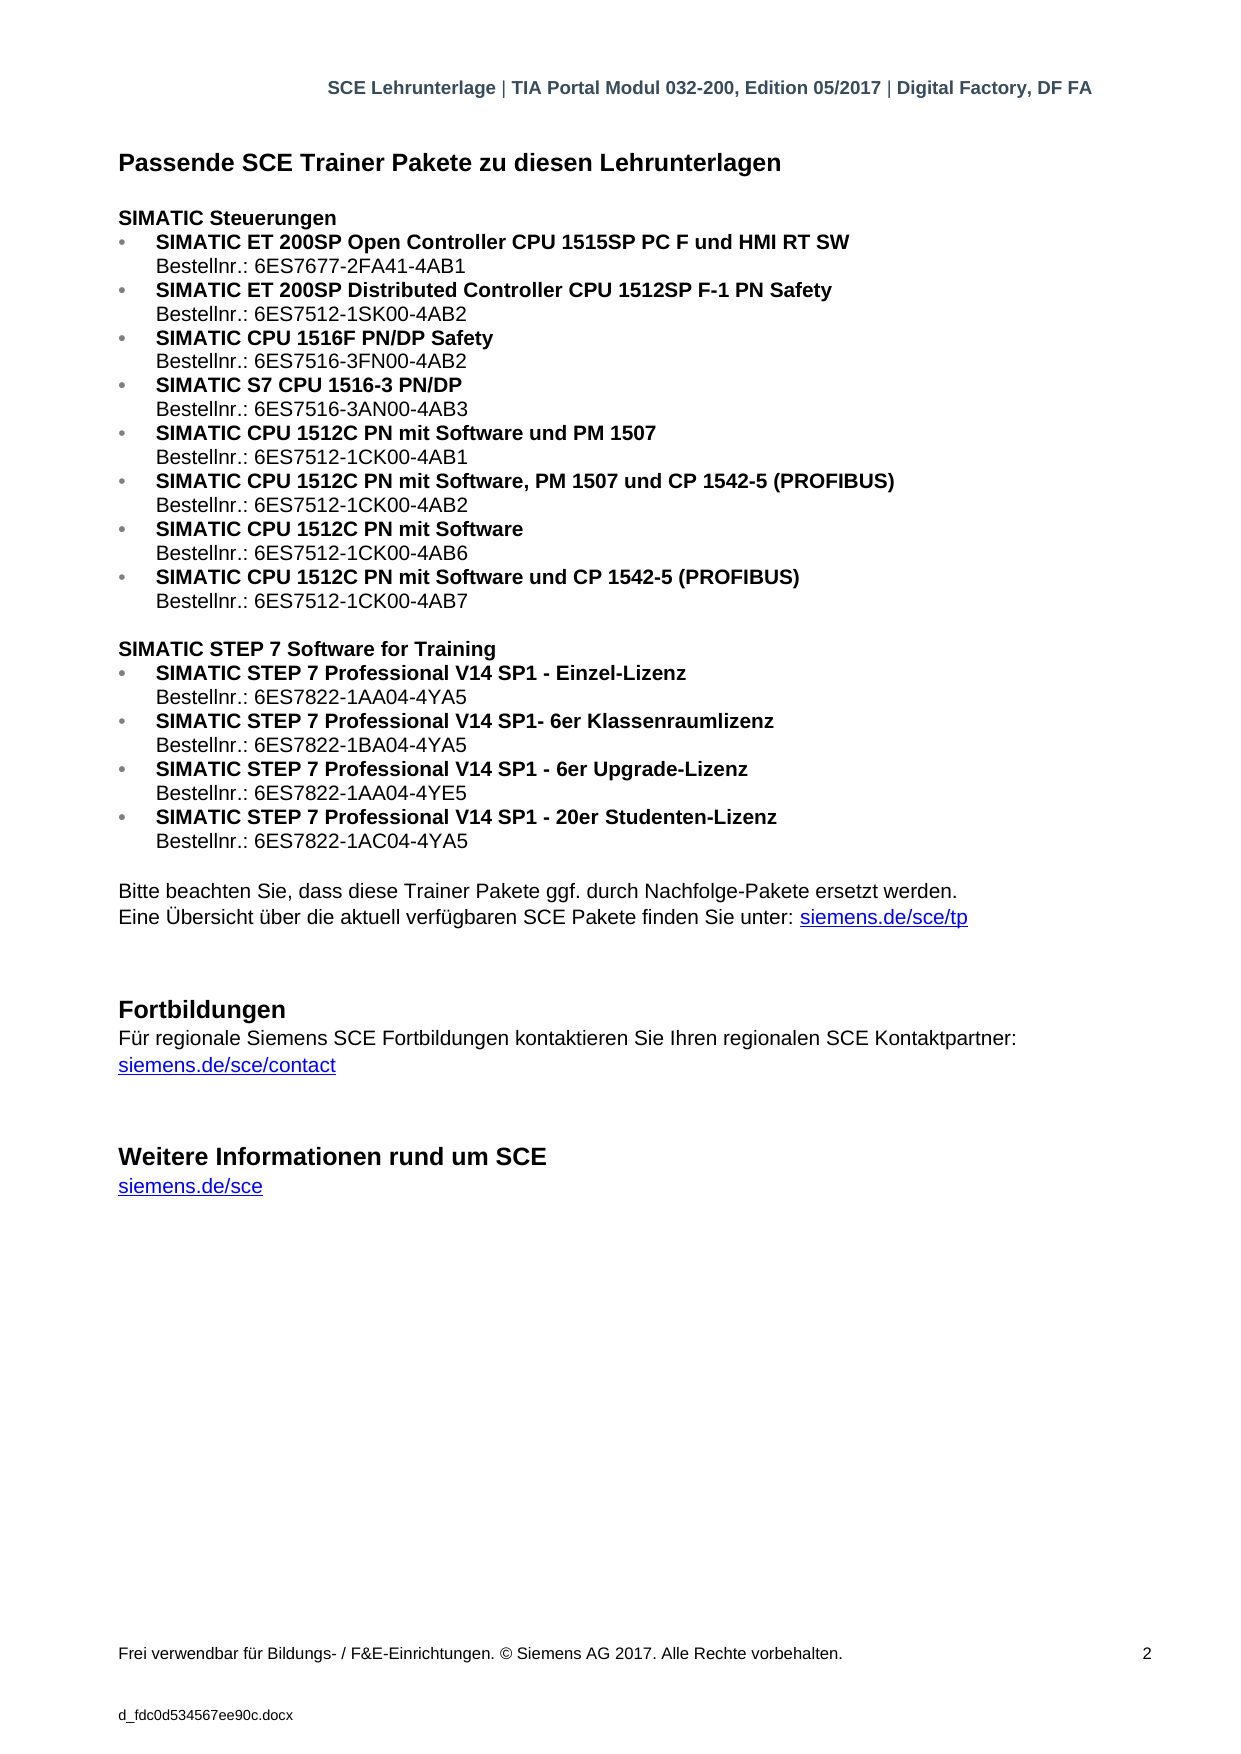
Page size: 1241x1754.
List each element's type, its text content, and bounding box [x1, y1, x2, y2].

text siemens.de/sce/contact [118, 1053, 1033, 1077]
list SIMATIC ET 200SP Distributed Controller CPU 1512SP F-1 PN Safety [118, 277, 1092, 301]
list SIMATIC CPU 1512C PN mit Software, PM 1507 und CP 1542-5 (PROFIBUS) Bestellnr.: 6ES7512-1CK00-4AB2 [118, 469, 1092, 517]
text SIMATIC Steuerungen [118, 206, 1092, 229]
text SIMATIC STEP 7 Software for Training [118, 637, 1092, 661]
list SIMATIC ET 200SP Open Controller CPU 1515SP PC F und HMI RT SW Bestellnr.: 6ES7677-2FA41-4AB1 [118, 229, 1092, 277]
text Bestellnr.: 6ES7516-3FN00-4AB2 [156, 349, 1092, 373]
list SIMATIC STEP 7 Professional V14 SP1 - 6er Upgrade-Lizenz Bestellnr.: 6ES7822-1AA04-4YE5 [118, 757, 1092, 804]
list SIMATIC CPU 1516F PN/DP Safety [118, 325, 1092, 349]
list SIMATIC CPU 1512C PN mit Software Bestellnr.: 6ES7512-1CK00-4AB6 [118, 517, 1092, 565]
list SIMATIC CPU 1512C PN mit Software und CP 1542-5 (PROFIBUS) Bestellnr.: 6ES7512-1CK00-4AB7 [118, 565, 1092, 613]
text Fortbildungen [118, 932, 1033, 1023]
text Weitere Informationen rund um SCE [118, 1079, 1033, 1171]
text Eine Übersicht über die aktuell verfügbaren SCE Pakete finden Sie unter: siemens.de/sce/tp [118, 905, 1033, 929]
list SIMATIC CPU 1512C PN mit Software und PM 1507 Bestellnr.: 6ES7512-1CK00-4AB1 [118, 421, 1092, 469]
list SIMATIC S7 CPU 1516-3 PN/DP Bestellnr.: 6ES7516-3AN00-4AB3 [118, 373, 1092, 421]
text siemens.de/sce [118, 1174, 1033, 1287]
list SIMATIC STEP 7 Professional V14 SP1- 6er Klassenraumlizenz Bestellnr.: 6ES7822-1BA04-4YA5 [118, 709, 1092, 757]
list SIMATIC STEP 7 Professional V14 SP1 - Einzel-Lizenz Bestellnr.: 6ES7822-1AA04-4YA5 [118, 661, 1092, 709]
list SIMATIC STEP 7 Professional V14 SP1 - 20er Studenten-Lizenz Bestellnr.: 6ES7822-1AC04-4YA5 [118, 804, 1092, 852]
text Bitte beachten Sie, dass diese Trainer Pakete ggf. durch Nachfolge-Pakete ersetzt werden. [118, 879, 1033, 903]
text Bestellnr.: 6ES7512-1SK00-4AB2 [156, 301, 1092, 325]
text Passende SCE Trainer Pakete zu diesen Lehrunterlagen [118, 148, 1147, 176]
text Für regionale Siemens SCE Fortbildungen kontaktieren Sie Ihren regionalen SCE Kontaktpartner: [118, 1026, 1033, 1050]
